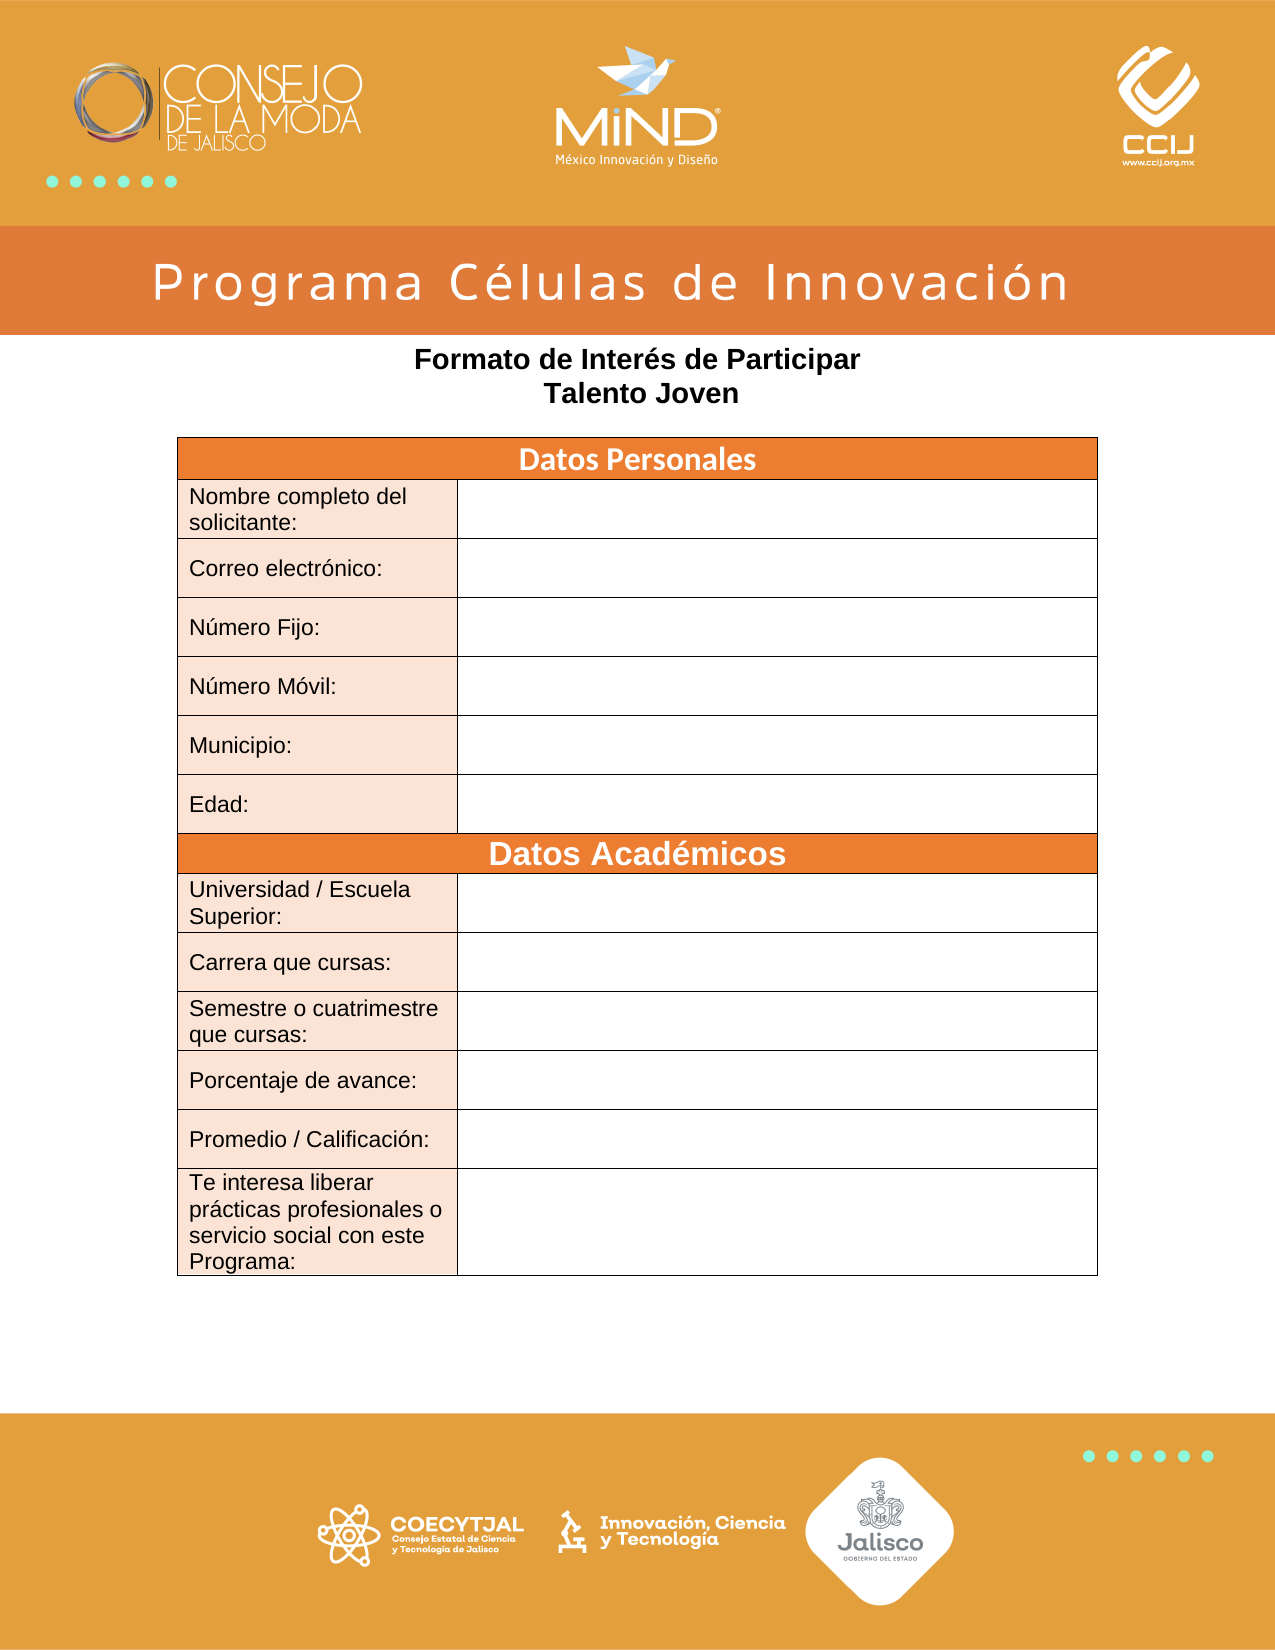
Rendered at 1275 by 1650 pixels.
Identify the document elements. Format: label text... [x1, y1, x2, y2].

table_cell [458, 992, 1097, 1050]
table_cell Edad: [178, 775, 457, 833]
table_cell Porcentaje de avance: [178, 1051, 457, 1109]
table_cell [458, 775, 1097, 833]
table_header Datos Personales [178, 438, 1097, 479]
table_cell Semestre o cuatrimestre que cursas: [178, 992, 457, 1050]
table_cell Número Móvil: [178, 657, 457, 715]
picture [0, 1413, 1275, 1650]
table_cell [458, 657, 1097, 715]
table_cell [458, 1110, 1097, 1168]
table_cell [458, 1169, 1097, 1274]
table_cell [458, 598, 1097, 656]
table_cell [458, 480, 1097, 538]
picture [0, 0, 1275, 335]
table_cell [458, 716, 1097, 774]
table_cell Municipio: [178, 716, 457, 774]
table_cell [458, 1051, 1097, 1109]
table_cell [458, 933, 1097, 991]
table_cell Universidad / Escuela Superior: [178, 874, 457, 932]
table_cell [458, 874, 1097, 932]
table_cell Número Fijo: [178, 598, 457, 656]
table_cell Carrera que cursas: [178, 933, 457, 991]
table_cell Nombre completo del solicitante: [178, 480, 457, 538]
table_cell Datos Académicos [178, 834, 1097, 873]
table_cell Promedio / Calificación: [178, 1110, 457, 1168]
table_cell Te interesa liberar prácticas profesionales o servicio social con este Programa: [178, 1169, 457, 1274]
table_cell Correo electrónico: [178, 539, 457, 597]
table_cell [458, 539, 1097, 597]
